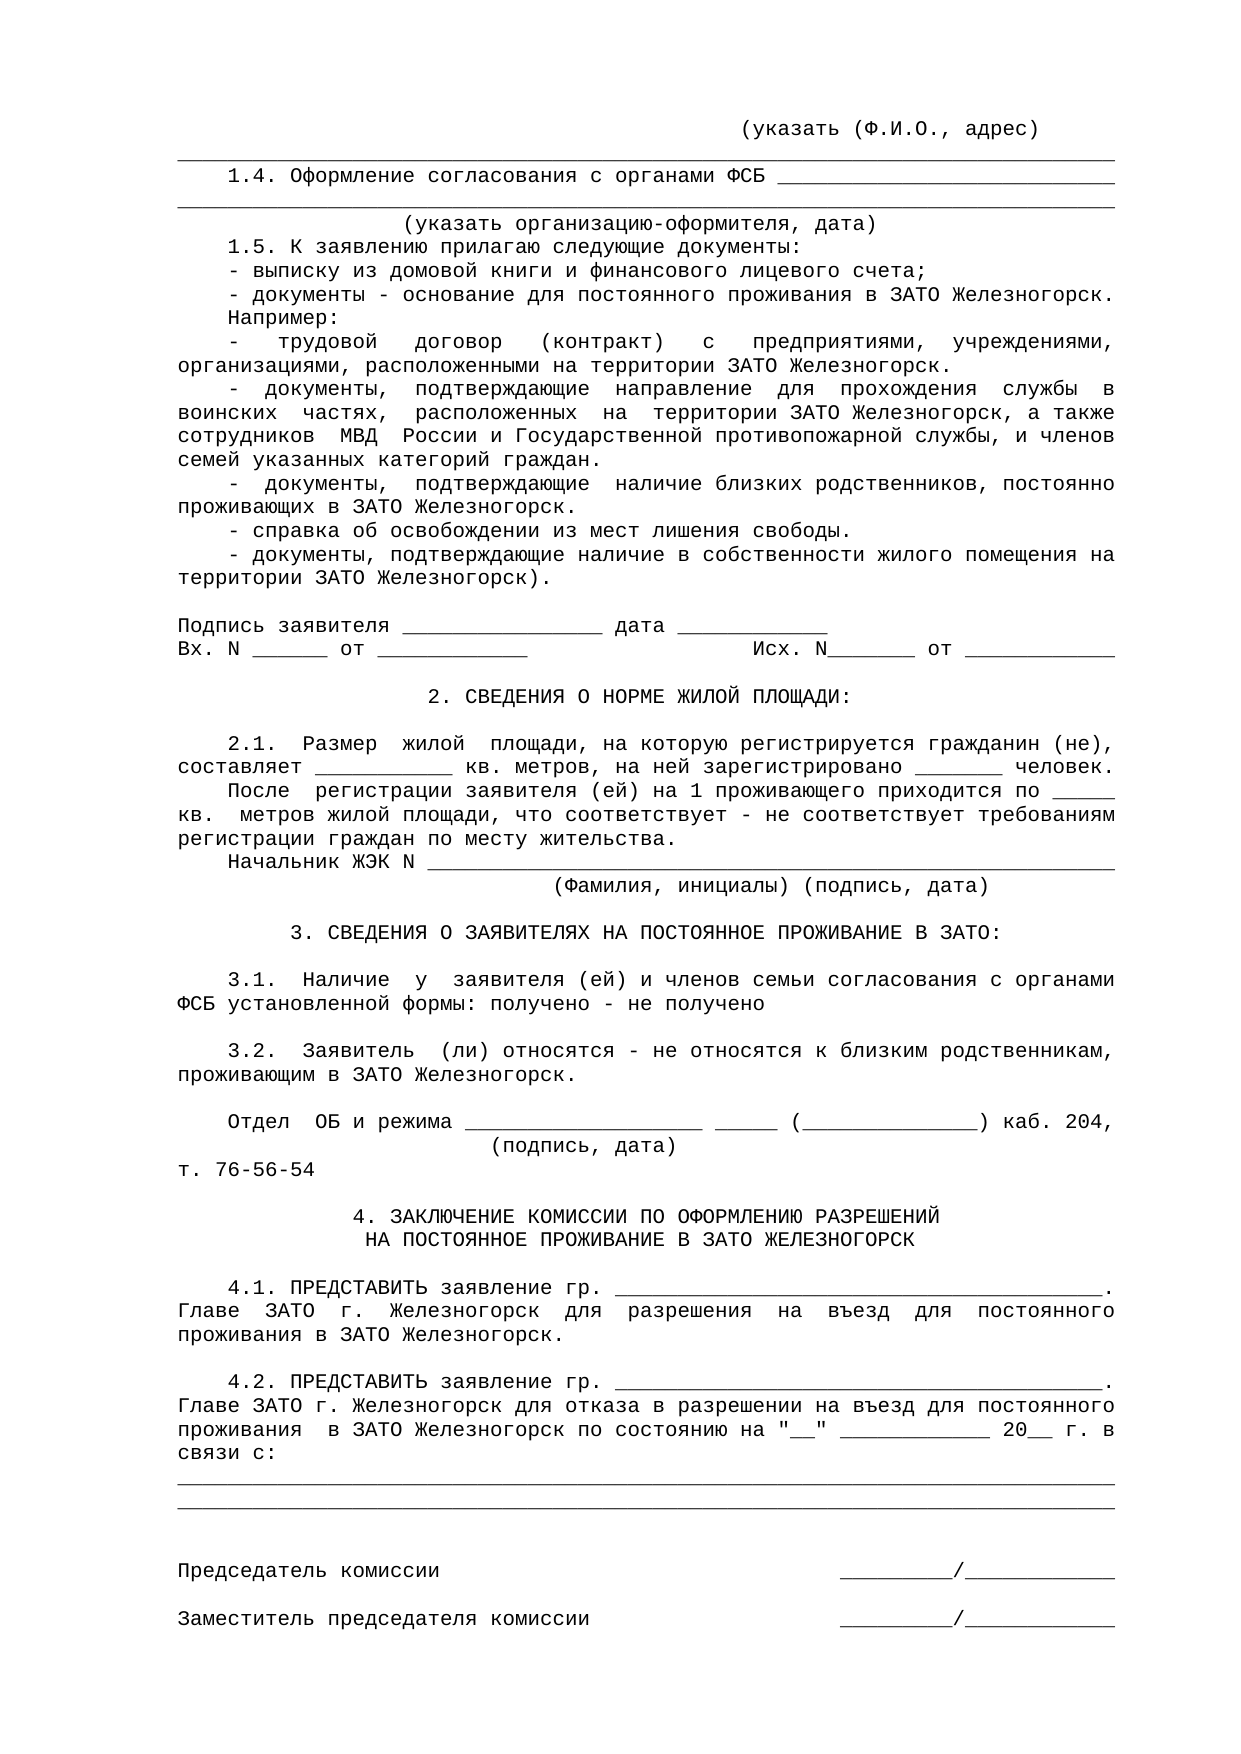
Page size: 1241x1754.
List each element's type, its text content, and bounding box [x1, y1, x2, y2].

text ФСБ установленной формы: получено - не получено [177, 993, 1152, 1017]
text сотрудников МВД России и Государственной противопожарной службы, и членов [177, 426, 1152, 449]
text НА ПОСТОЯННОЕ ПРОЖИВАНИЕ В ЗАТО ЖЕЛЕЗНОГОРСК [177, 1229, 1152, 1253]
text Заместитель председателя комиссии _________/____________ [177, 1608, 1152, 1631]
text организациями, расположенными на территории ЗАТО Железногорск. [177, 354, 1152, 378]
text регистрации граждан по месту жительства. [177, 827, 1152, 851]
text территории ЗАТО Железногорск). [177, 567, 1152, 591]
text Главе ЗАТО г. Железногорск для разрешения на въезд для постоянного [177, 1300, 1152, 1324]
text - документы, подтверждающие наличие в собственности жилого помещения на [177, 544, 1152, 567]
text Отдел ОБ и режима ___________________ _____ (______________) каб. 204, [177, 1111, 1152, 1135]
text 1.4. Оформление согласования с органами ФСБ ___________________________ [177, 165, 1152, 189]
text проживающим в ЗАТО Железногорск. [177, 1064, 1152, 1088]
text проживающих в ЗАТО Железногорск. [177, 496, 1152, 520]
text кв. метров жилой площади, что соответствует - не соответствует требованиям [177, 804, 1152, 827]
text 4. ЗАКЛЮЧЕНИЕ КОМИССИИ ПО ОФОРМЛЕНИЮ РАЗРЕШЕНИЙ [177, 1206, 1152, 1229]
text Вх. N ______ от ____________ Исх. N_______ от ____________ [177, 638, 1152, 662]
text Главе ЗАТО г. Железногорск для отказа в разрешении на въезд для постоянного [177, 1395, 1152, 1419]
text составляет ___________ кв. метров, на ней зарегистрировано _______ человек. [177, 757, 1152, 780]
text 2. СВЕДЕНИЯ О НОРМЕ ЖИЛОЙ ПЛОЩАДИ: [177, 686, 1152, 709]
text 2.1. Размер жилой площади, на которую регистрируется гражданин (не), [177, 733, 1152, 757]
text После регистрации заявителя (ей) на 1 проживающего приходится по _____ [177, 780, 1152, 804]
text воинских частях, расположенных на территории ЗАТО Железногорск, а также [177, 402, 1152, 426]
text проживания в ЗАТО Железногорск. [177, 1324, 1152, 1348]
text семей указанных категорий граждан. [177, 449, 1152, 473]
text связи с: [177, 1442, 1152, 1466]
text - трудовой договор (контракт) с предприятиями, учреждениями, [177, 331, 1152, 354]
text Подпись заявителя ________________ дата ____________ [177, 615, 1152, 638]
text (указать (Ф.И.О., адрес) [177, 118, 1152, 142]
text 4.2. ПРЕДСТАВИТЬ заявление гр. _______________________________________. [177, 1371, 1152, 1395]
text ___________________________________________________________________________ [177, 1466, 1152, 1489]
text Начальник ЖЭК N _______________________________________________________ [177, 851, 1152, 875]
text - документы - основание для постоянного проживания в ЗАТО Железногорск. [177, 284, 1152, 307]
text ___________________________________________________________________________ [177, 189, 1152, 213]
text - документы, подтверждающие направление для прохождения службы в [177, 378, 1152, 402]
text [177, 142, 1152, 165]
text (Фамилия, инициалы) (подпись, дата) [177, 875, 1152, 898]
text Например: [177, 307, 1152, 331]
text Председатель комиссии _________/____________ [177, 1561, 1152, 1584]
text ___________________________________________________________________________ [177, 1489, 1152, 1513]
text 3. СВЕДЕНИЯ О ЗАЯВИТЕЛЯХ НА ПОСТОЯННОЕ ПРОЖИВАНИЕ В ЗАТО: [177, 922, 1152, 946]
text (подпись, дата) [177, 1135, 1152, 1158]
text 3.2. Заявитель (ли) относятся - не относятся к близким родственникам, [177, 1040, 1152, 1064]
text 3.1. Наличие у заявителя (ей) и членов семьи согласования с органами [177, 969, 1152, 993]
text проживания в ЗАТО Железногорск по состоянию на "__" ____________ 20__ г. в [177, 1419, 1152, 1442]
text - справка об освобождении из мест лишения свободы. [177, 520, 1152, 544]
text - выписку из домовой книги и финансового лицевого счета; [177, 260, 1152, 284]
text (указать организацию-оформителя, дата) [177, 213, 1152, 236]
text 1.5. К заявлению прилагаю следующие документы: [177, 236, 1152, 260]
text - документы, подтверждающие наличие близких родственников, постоянно [177, 473, 1152, 496]
text 4.1. ПРЕДСТАВИТЬ заявление гр. _______________________________________. [177, 1277, 1152, 1300]
text т. 76-56-54 [177, 1158, 1152, 1182]
